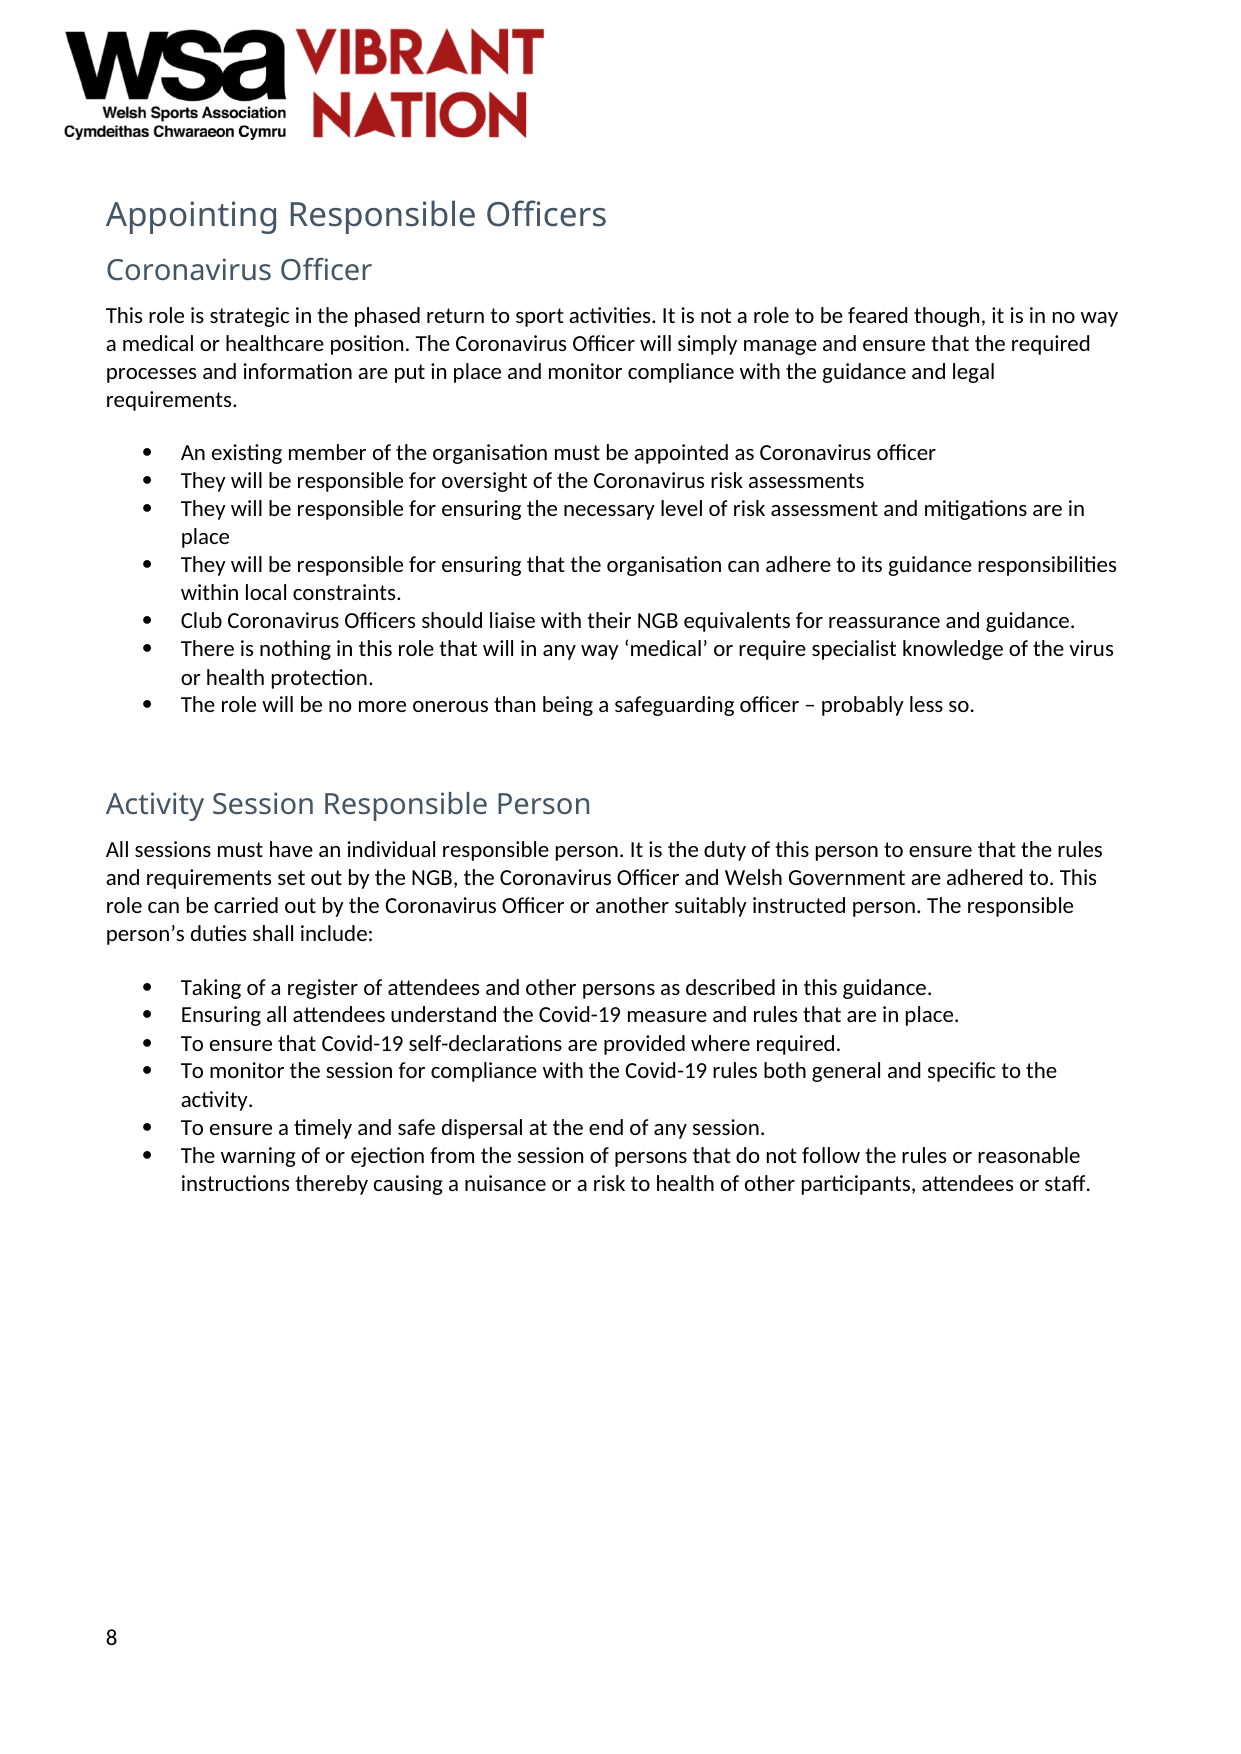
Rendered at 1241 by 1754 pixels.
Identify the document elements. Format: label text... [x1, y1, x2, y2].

subtitle Activity Session Responsible Person [106, 783, 1125, 823]
list There is nothing in this role that will in any way ‘medical’ or require specialist knowledge of the virus or health protection. [143, 634, 1125, 691]
list An existing member of the organisation must be appointed as Coronavirus officer [143, 438, 1125, 466]
list They will be responsible for ensuring that the organisation can adhere to its guidance responsibilities within local constraints. [143, 551, 1125, 607]
subtitle Appointing Responsible Officers [106, 191, 1125, 237]
list Taking of a register of attendees and other persons as described in this guidance. [143, 973, 1125, 1001]
list Club Coronavirus Officers should liaise with their NGB equivalents for reassurance and guidance. [143, 607, 1125, 634]
list They will be responsible for ensuring the necessary level of risk assessment and mitigations are in place [143, 494, 1125, 551]
list To monitor the session for compliance with the Covid-19 rules both general and specific to the activity. [143, 1057, 1125, 1113]
list They will be responsible for oversight of the Coronavirus risk assessments [143, 466, 1125, 494]
text This role is strategic in the phased return to sport activities. It is not a role to be feared though, it is in no way a medical or healthcare position. The Coronavirus Officer will simply manage and ensure that the required processes and information are put in place and monitor compliance with the guidance and legal requirements. [106, 301, 1125, 413]
subtitle Coronavirus Officer [106, 249, 1125, 289]
picture [51, 17, 549, 149]
list The role will be no more onerous than being a safeguarding officer – probably less so. [143, 691, 1125, 719]
text All sessions must have an individual responsible person. It is the duty of this person to ensure that the rules and requirements set out by the NGB, the Coronavirus Officer and Welsh Government are adhered to. This role can be carried out by the Coronavirus Officer or another suitably instructed person. The responsible person’s duties shall include: [106, 836, 1125, 948]
list Ensuring all attendees understand the Covid-19 measure and rules that are in place. [143, 1001, 1125, 1029]
list The warning of or ejection from the session of persons that do not follow the rules or reasonable instructions thereby causing a nuisance or a risk to health of other participants, attendees or staff. [143, 1141, 1125, 1197]
list To ensure that Covid-19 self-declarations are provided where required. [143, 1029, 1125, 1057]
list To ensure a timely and safe dispersal at the end of any session. [143, 1113, 1125, 1141]
